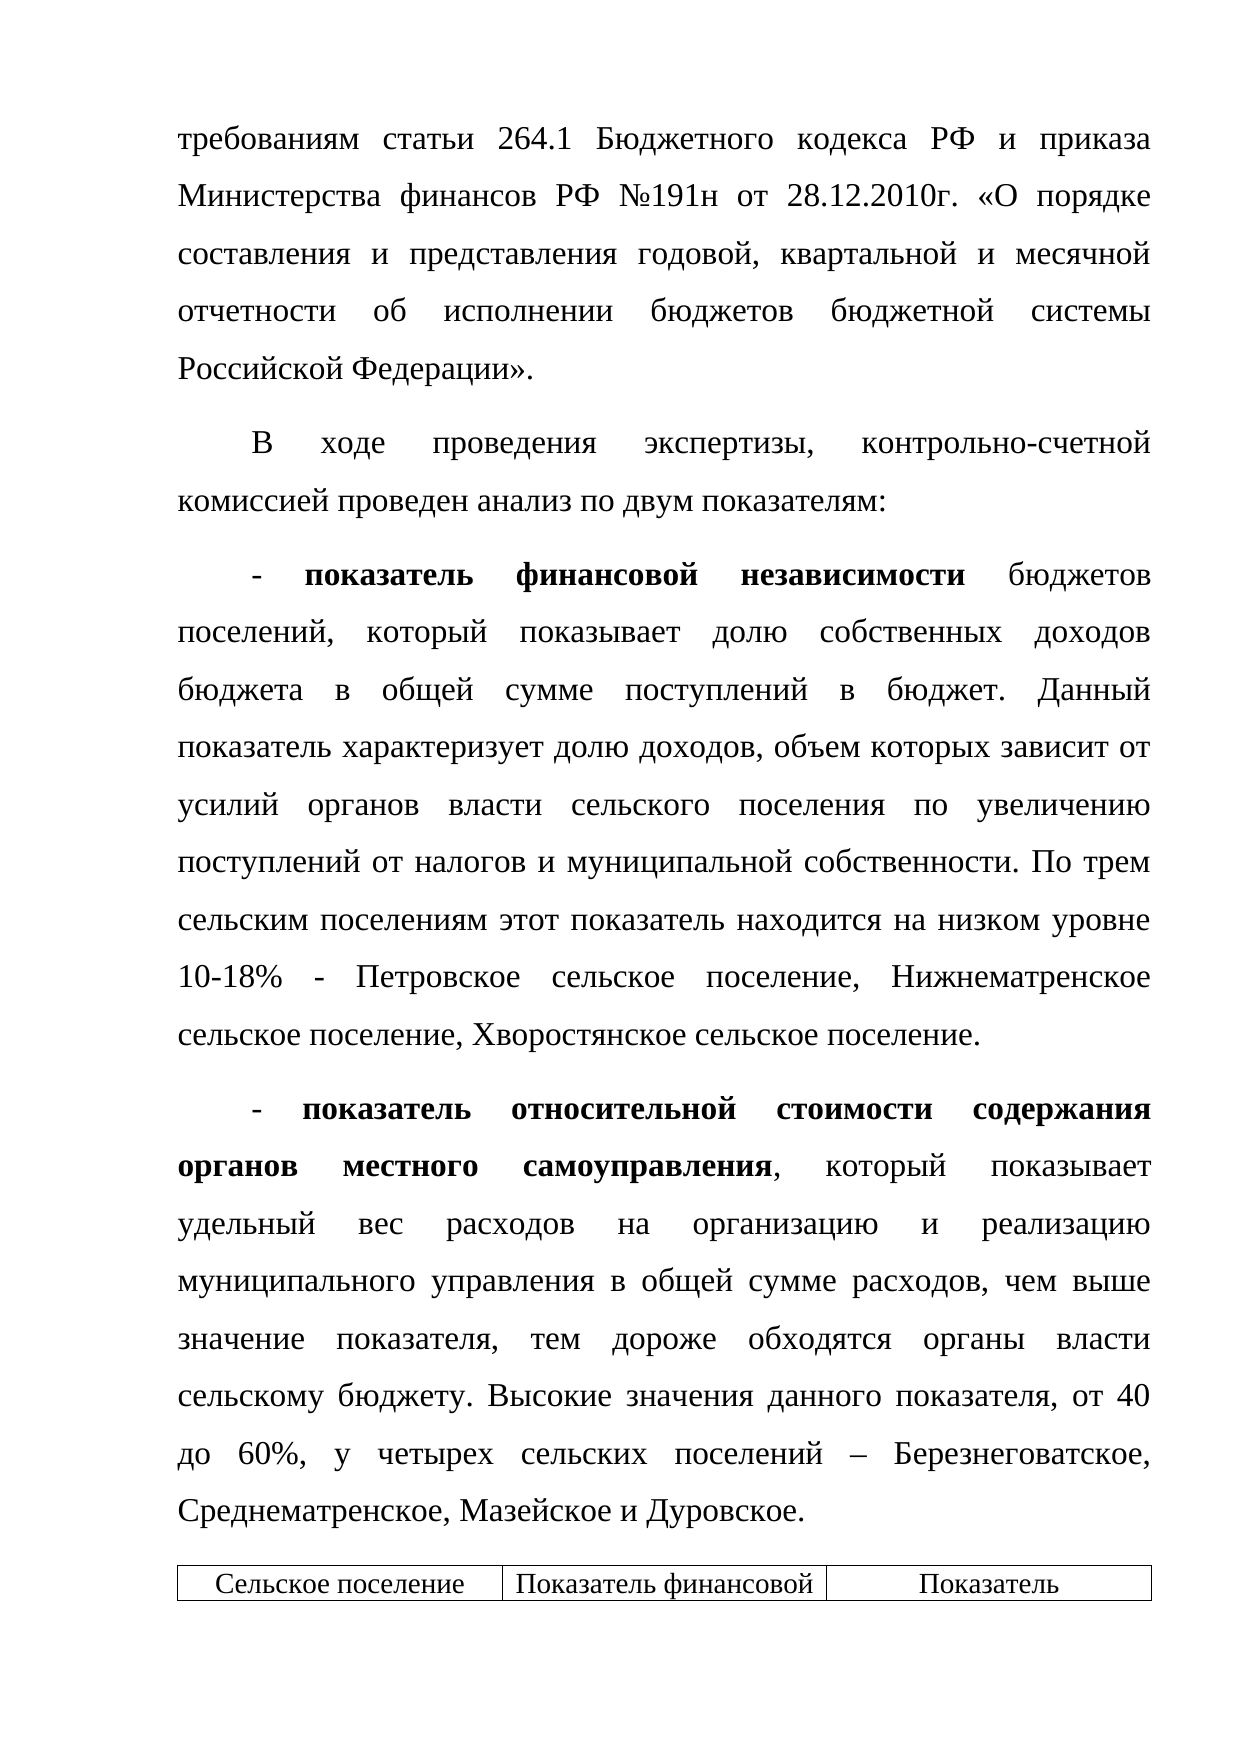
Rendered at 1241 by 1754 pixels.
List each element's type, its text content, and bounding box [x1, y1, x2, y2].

text В ходе проведения экспертизы, контрольно-счетной комиссией проведен анализ по двум показателям: [177, 422, 1152, 518]
text - показатель финансовой независимости бюджетов поселений, который показывает долю собственных доходов бюджета в общей сумме поступлений в бюджет. Данный показатель характеризует долю доходов, объем которых зависит от усилий органов власти сельского поселения по увеличению поступлений от налогов и муниципальной собственности. По трем сельским поселениям этот показатель находится на низком уровне 10-18% - Петровское сельское поселение, Нижнематренское сельское поселение, Хворостянское сельское поселение. [177, 554, 1152, 1052]
table_header Сельское поселение [178, 1566, 502, 1599]
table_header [503, 1566, 826, 1599]
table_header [827, 1566, 1151, 1599]
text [177, 118, 1152, 387]
text - показатель относительной стоимости содержания органов местного самоуправления, который показывает удельный вес расходов на организацию и реализацию муниципального управления в общей сумме расходов, чем выше значение показателя, тем дороже обходятся органы власти сельскому бюджету. Высокие значения данного показателя, от 40 до 60%, у четырех сельских поселений – Березнеговатское, Среднематренское, Мазейское и Дуровское. [177, 1088, 1152, 1529]
